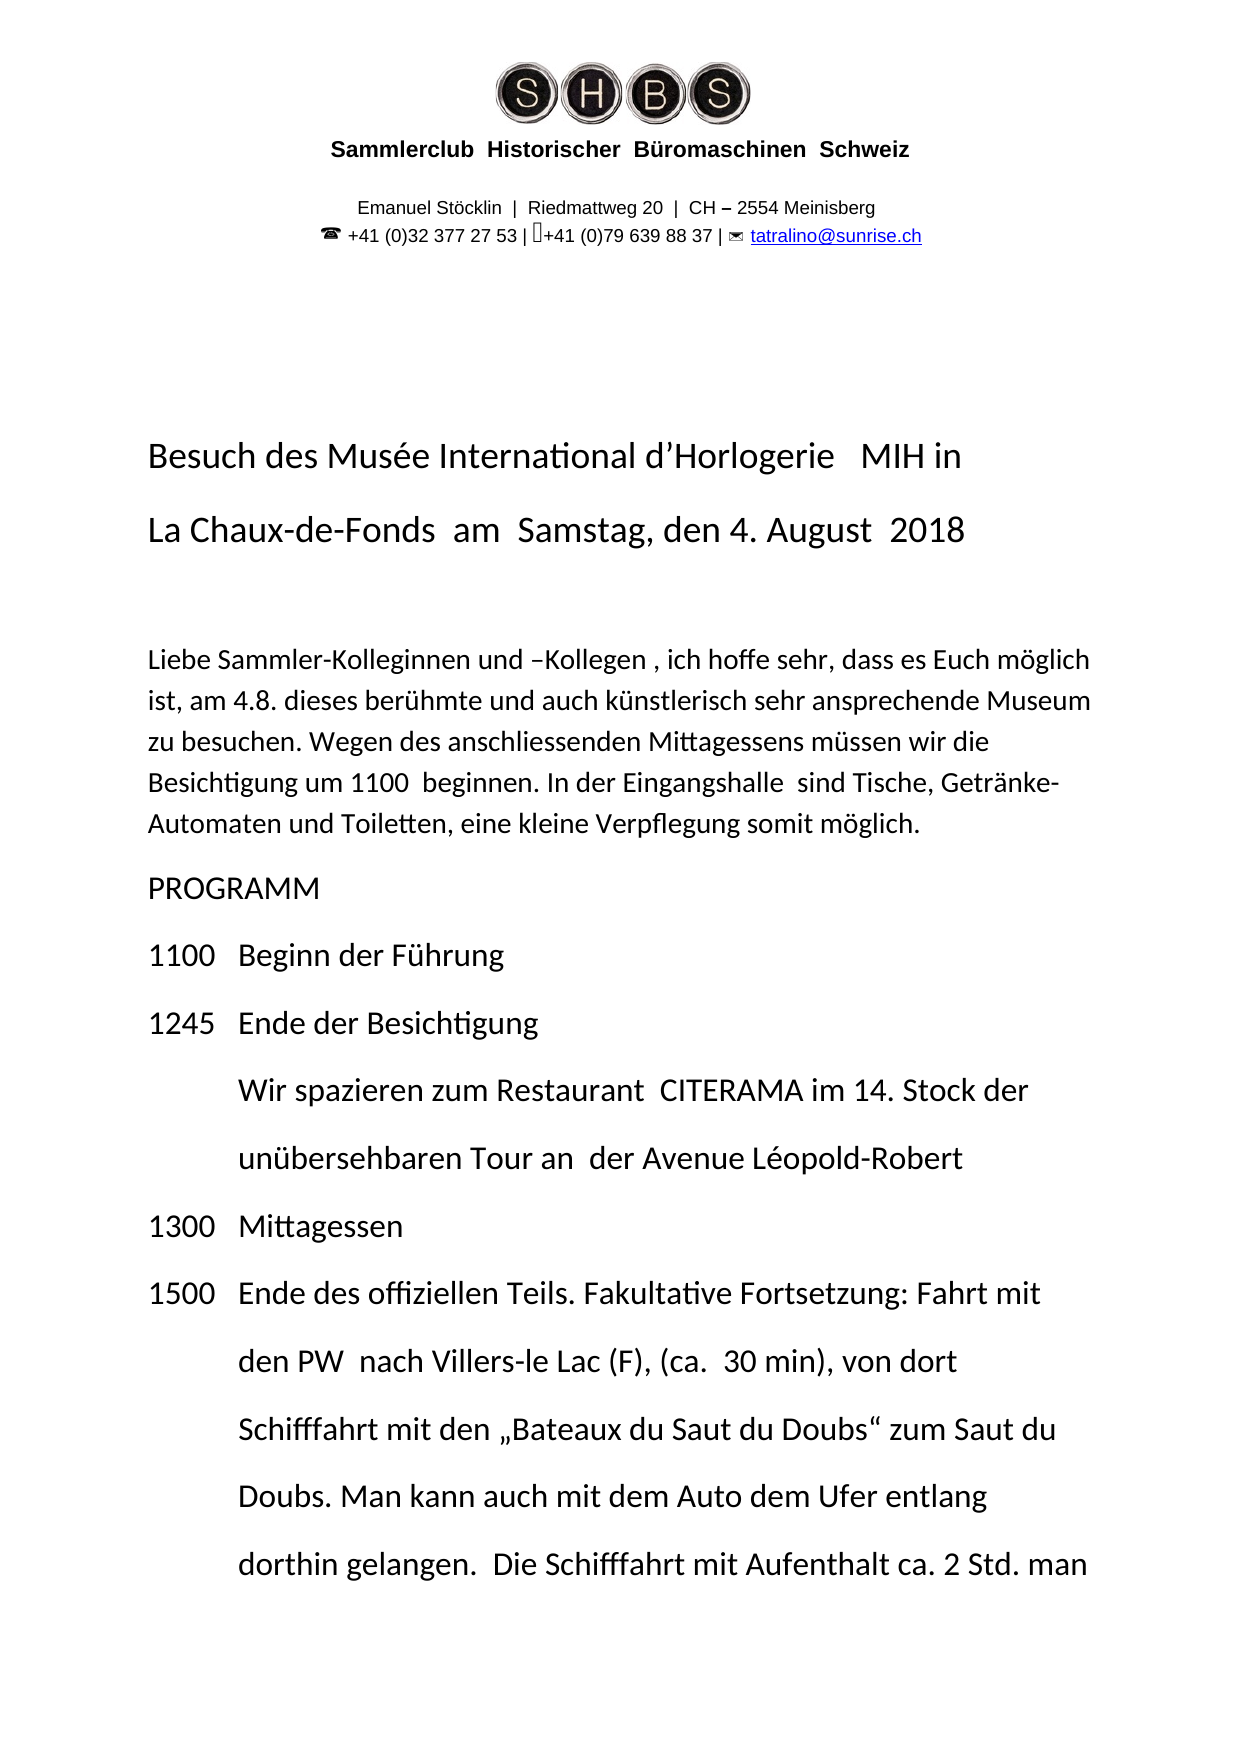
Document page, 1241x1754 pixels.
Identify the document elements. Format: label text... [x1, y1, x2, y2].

picture [495, 62, 559, 124]
text PROGRAMM [148, 867, 1093, 907]
text Emanuel Stöcklin | Riedmattweg 20 | CH – 2554 Meinisberg [148, 197, 1085, 218]
picture [625, 62, 751, 125]
text 1100 Beginn der Führung [148, 934, 1093, 975]
text +41 (0)32 377 27 53 | +41 (0)79 639 88 37 | tatralino@sunrise.ch [148, 222, 1094, 249]
text La Chaux-de-Fonds am Samstag, den 4. August 2018 [148, 506, 1093, 552]
text Besuch des Musée International d’Horlogerie MIH in [148, 432, 1093, 478]
text den PW nach Villers-le Lac (F), (ca. 30 min), von dort [148, 1340, 1093, 1381]
text Sammlerclub Historischer Büromaschinen Schweiz [148, 136, 1093, 163]
picture [560, 62, 623, 125]
text 1245 Ende der Besichtigung [148, 1002, 1093, 1043]
text 1500 Ende des offiziellen Teils. Fakultative Fortsetzung: Fahrt mit [148, 1272, 1093, 1313]
text Schifffahrt mit den „Bateaux du Saut du Doubs“ zum Saut du [148, 1407, 1093, 1448]
text 1300 Mittagessen [148, 1205, 1093, 1245]
text Liebe Sammler-Kolleginnen und –Kollegen , ich hoffe sehr, dass es Euch möglich ist, am 4.8. dieses berühmte und auch künstlerisch sehr ansprechende Museum zu besuchen. Wegen des anschliessenden Mittagessens müssen wir die Besichtigung um 1100 beginnen. In der Eingangshalle sind Tische, Getränke-Automaten und Toiletten, eine kleine Verpflegung somit möglich. [148, 641, 1093, 841]
text unübersehbaren Tour an der Avenue Léopold-Robert [148, 1137, 1093, 1178]
text Doubs. Man kann auch mit dem Auto dem Ufer entlang [148, 1475, 1093, 1516]
text dorthin gelangen. Die Schifffahrt mit Aufenthalt ca. 2 Std. man [148, 1543, 1093, 1583]
text Wir spazieren zum Restaurant CITERAMA im 14. Stock der [148, 1069, 1093, 1110]
